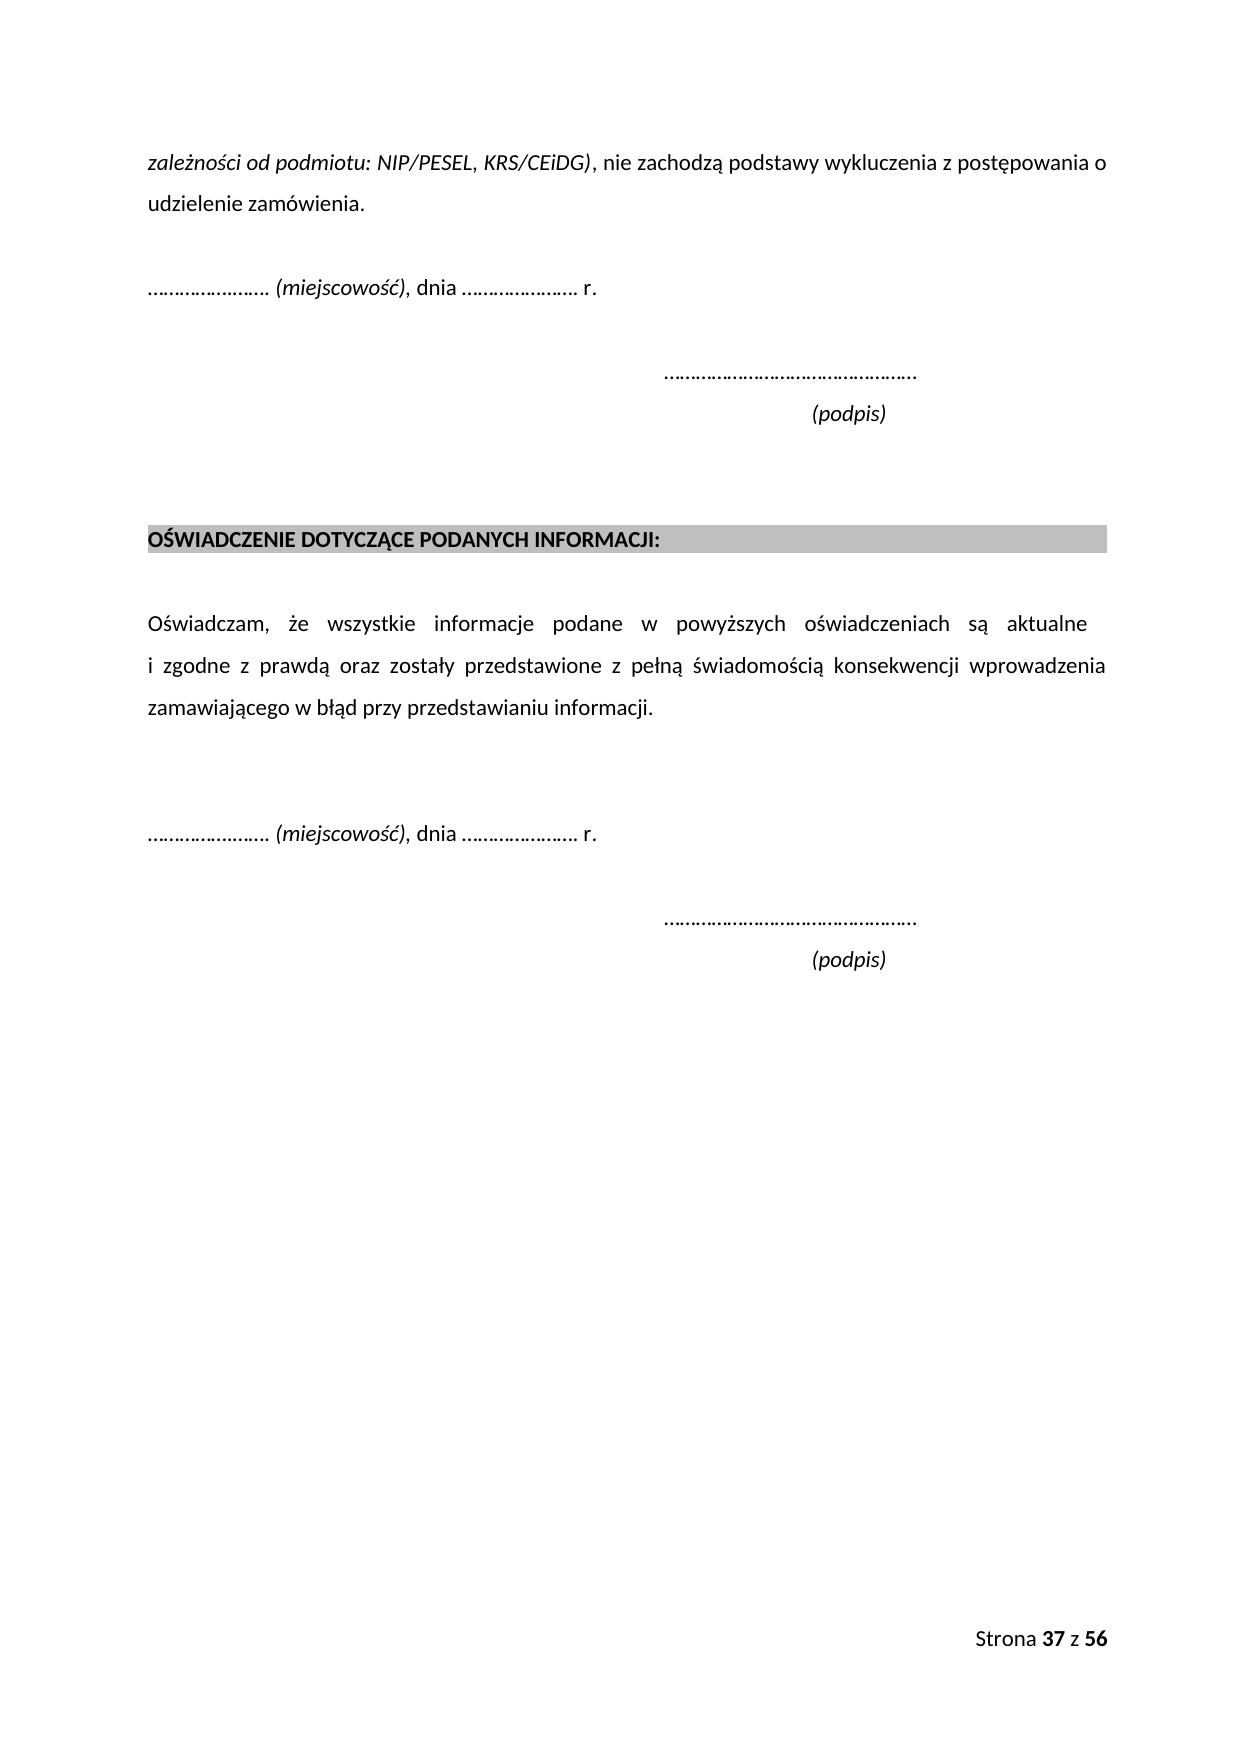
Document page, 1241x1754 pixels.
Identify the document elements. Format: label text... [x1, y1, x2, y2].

text Oświadczam, że wszystkie informacje podane w powyższych oświadczeniach są aktualne i zgodne z prawdą oraz zostały przedstawione z pełną świadomością konsekwencji wprowadzenia zamawiającego w błąd przy przedstawianiu informacji. [148, 609, 1107, 721]
text ………………………………………… [148, 903, 1107, 931]
text …………….……. (miejscowość), dnia …………………. r. [148, 273, 1107, 302]
text (podpis) [738, 399, 1107, 427]
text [148, 148, 1107, 218]
text OŚWIADCZENIE DOTYCZĄCE PODANYCH INFORMACJI: [148, 525, 1107, 553]
text …………….……. (miejscowość), dnia …………………. r. [148, 819, 1107, 847]
text ………………………………………… [148, 357, 1107, 386]
text (podpis) [738, 945, 1107, 973]
